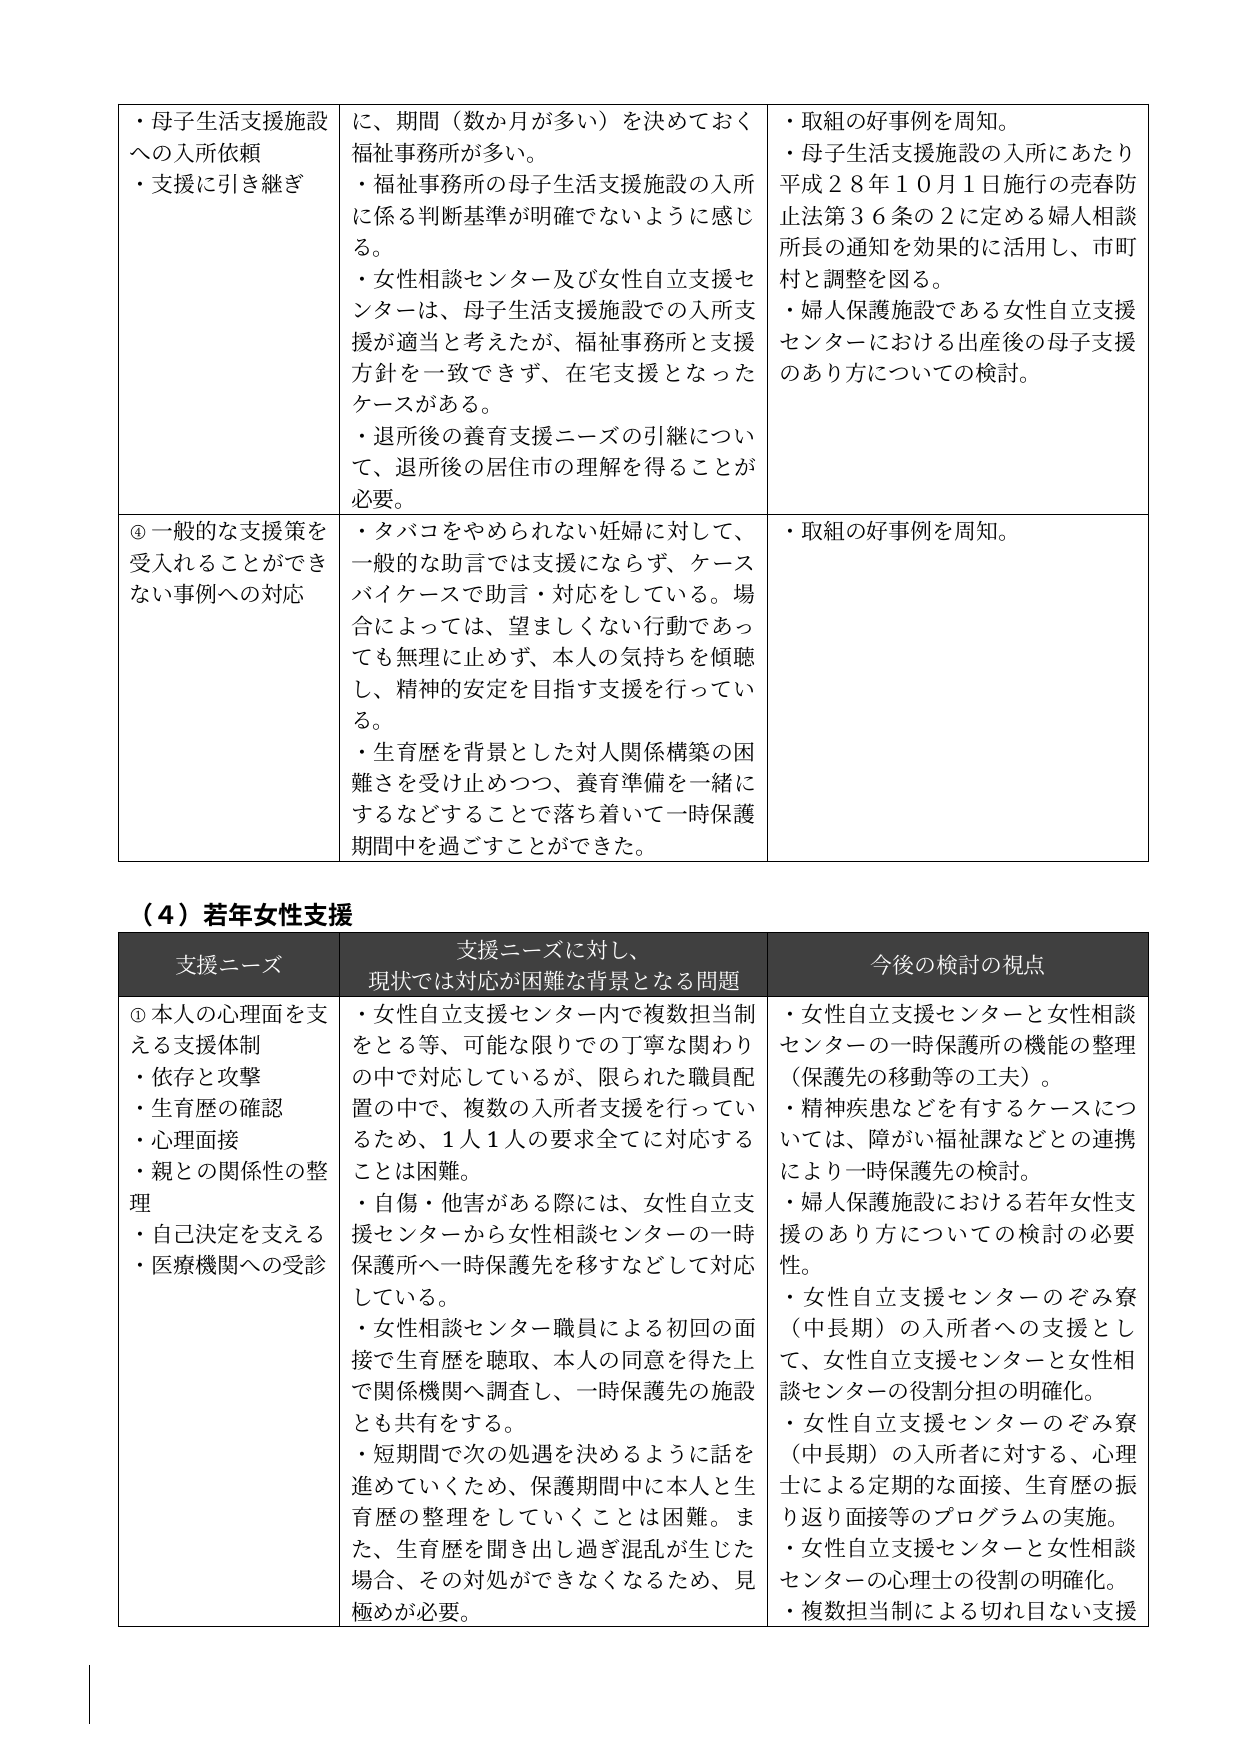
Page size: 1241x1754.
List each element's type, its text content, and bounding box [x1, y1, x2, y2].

table_header 今後の検討の視点 [768, 933, 1148, 996]
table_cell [340, 105, 767, 513]
table_cell ④一般的な支援策を受入れることができない事例への対応 [119, 515, 339, 861]
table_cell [768, 105, 1148, 513]
table_cell ・取組の好事例を周知。 [768, 515, 1148, 861]
text （４）若年女性支援 [103, 896, 1137, 932]
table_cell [340, 997, 767, 1626]
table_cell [768, 997, 1148, 1626]
table_cell ・タバコをやめられない妊婦に対して、一般的な助言では支援にならず、ケースバイケースで助言・対応をしている。場合によっては、望ましくない行動であっても無理に止めず、本人の気持ちを傾聴し、精神的安定を目指す支援を行っている。 ・生育歴を背景とした対人関係構築の困難さを受け止めつつ、養育準備を一緒にするなどすることで落ち着いて一時保護期間中を過ごすことができた。 [340, 515, 767, 861]
table_header 支援ニーズに対し、 現状では対応が困難な背景となる問題 [340, 933, 767, 996]
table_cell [119, 105, 339, 513]
table_header 支援ニーズ [119, 933, 339, 996]
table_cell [119, 997, 339, 1626]
